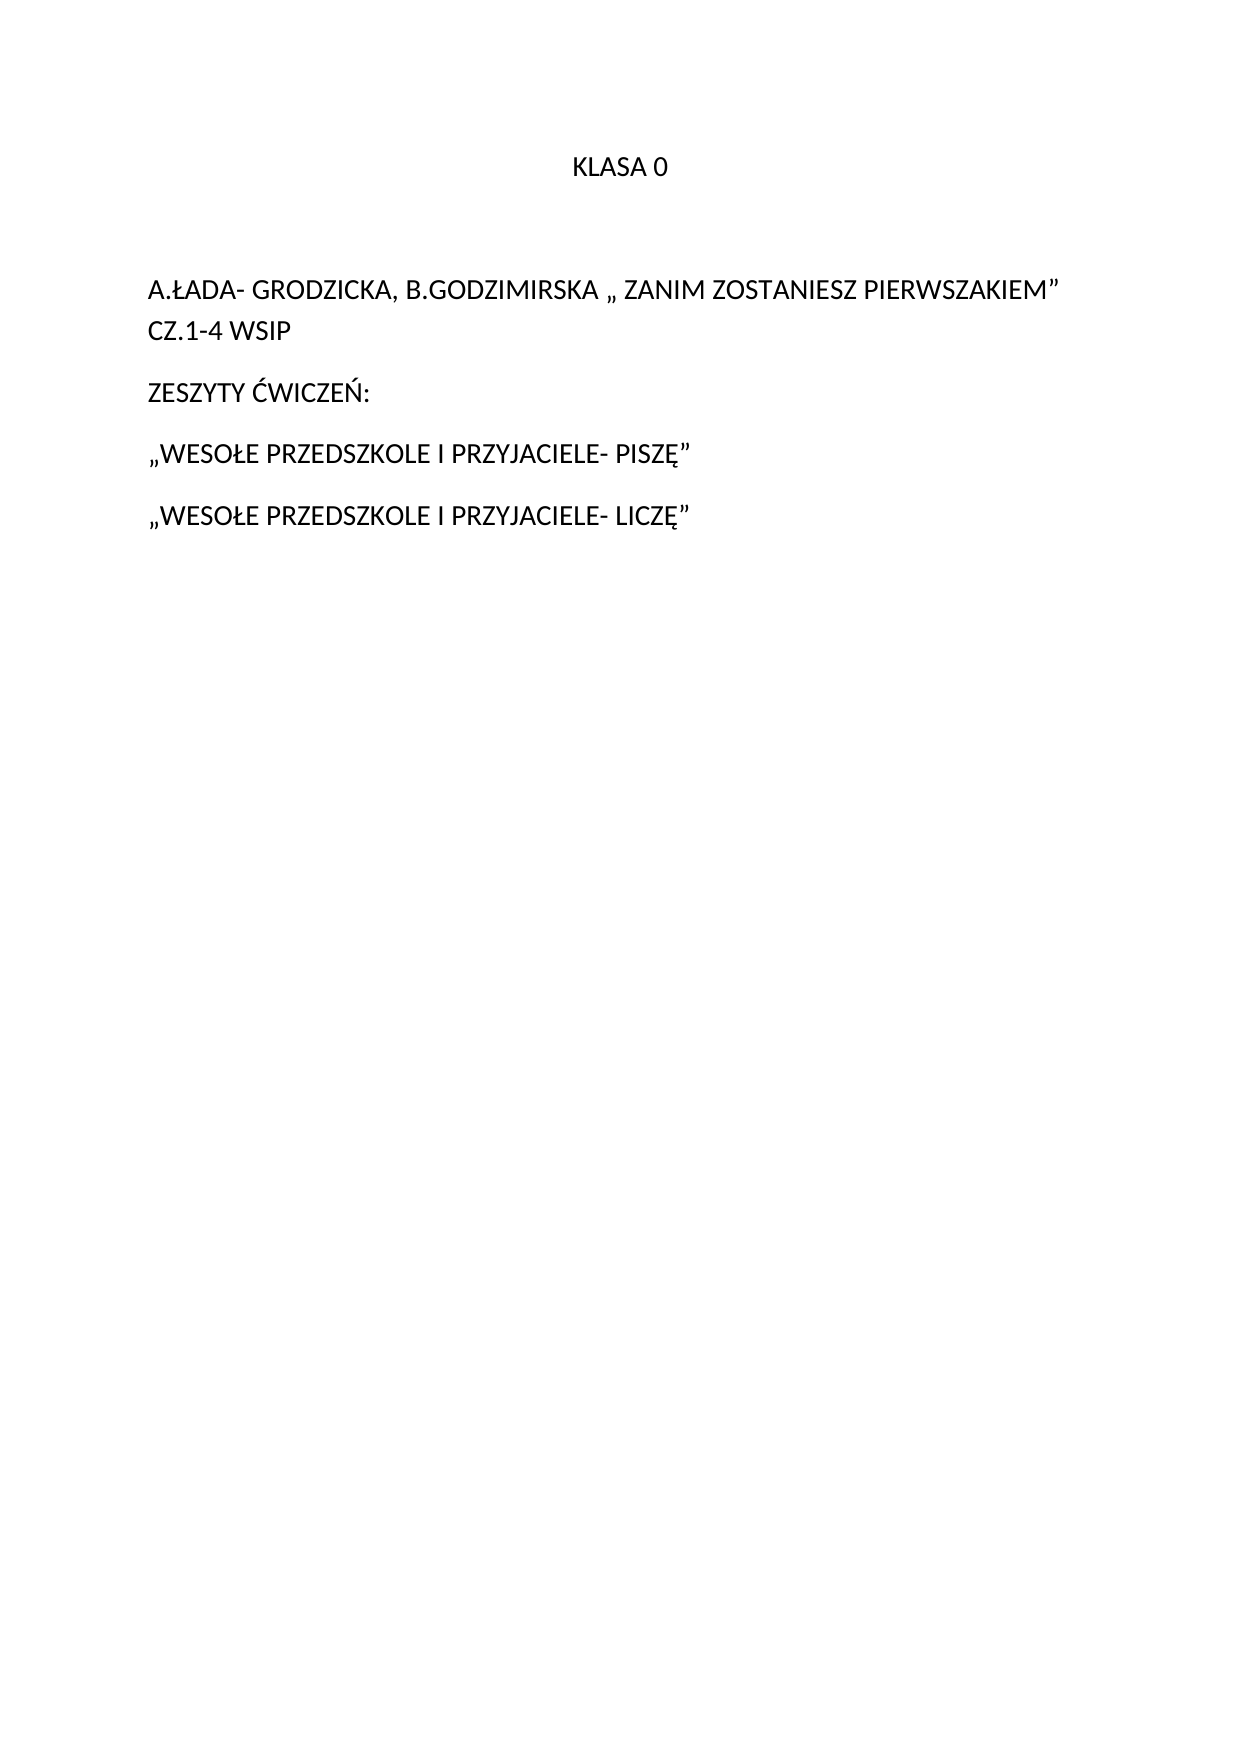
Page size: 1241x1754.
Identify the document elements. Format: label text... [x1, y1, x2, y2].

text A.ŁADA- GRODZICKA, B.GODZIMIRSKA „ ZANIM ZOSTANIESZ PIERWSZAKIEM” CZ.1-4 WSIP [148, 271, 1093, 348]
text „WESOŁE PRZEDSZKOLE I PRZYJACIELE- PISZĘ” [148, 436, 1093, 471]
text ZESZYTY ĆWICZEŃ: [148, 374, 1093, 409]
text „WESOŁE PRZEDSZKOLE I PRZYJACIELE- LICZĘ” [148, 497, 1093, 533]
text KLASA 0 [148, 148, 1093, 183]
